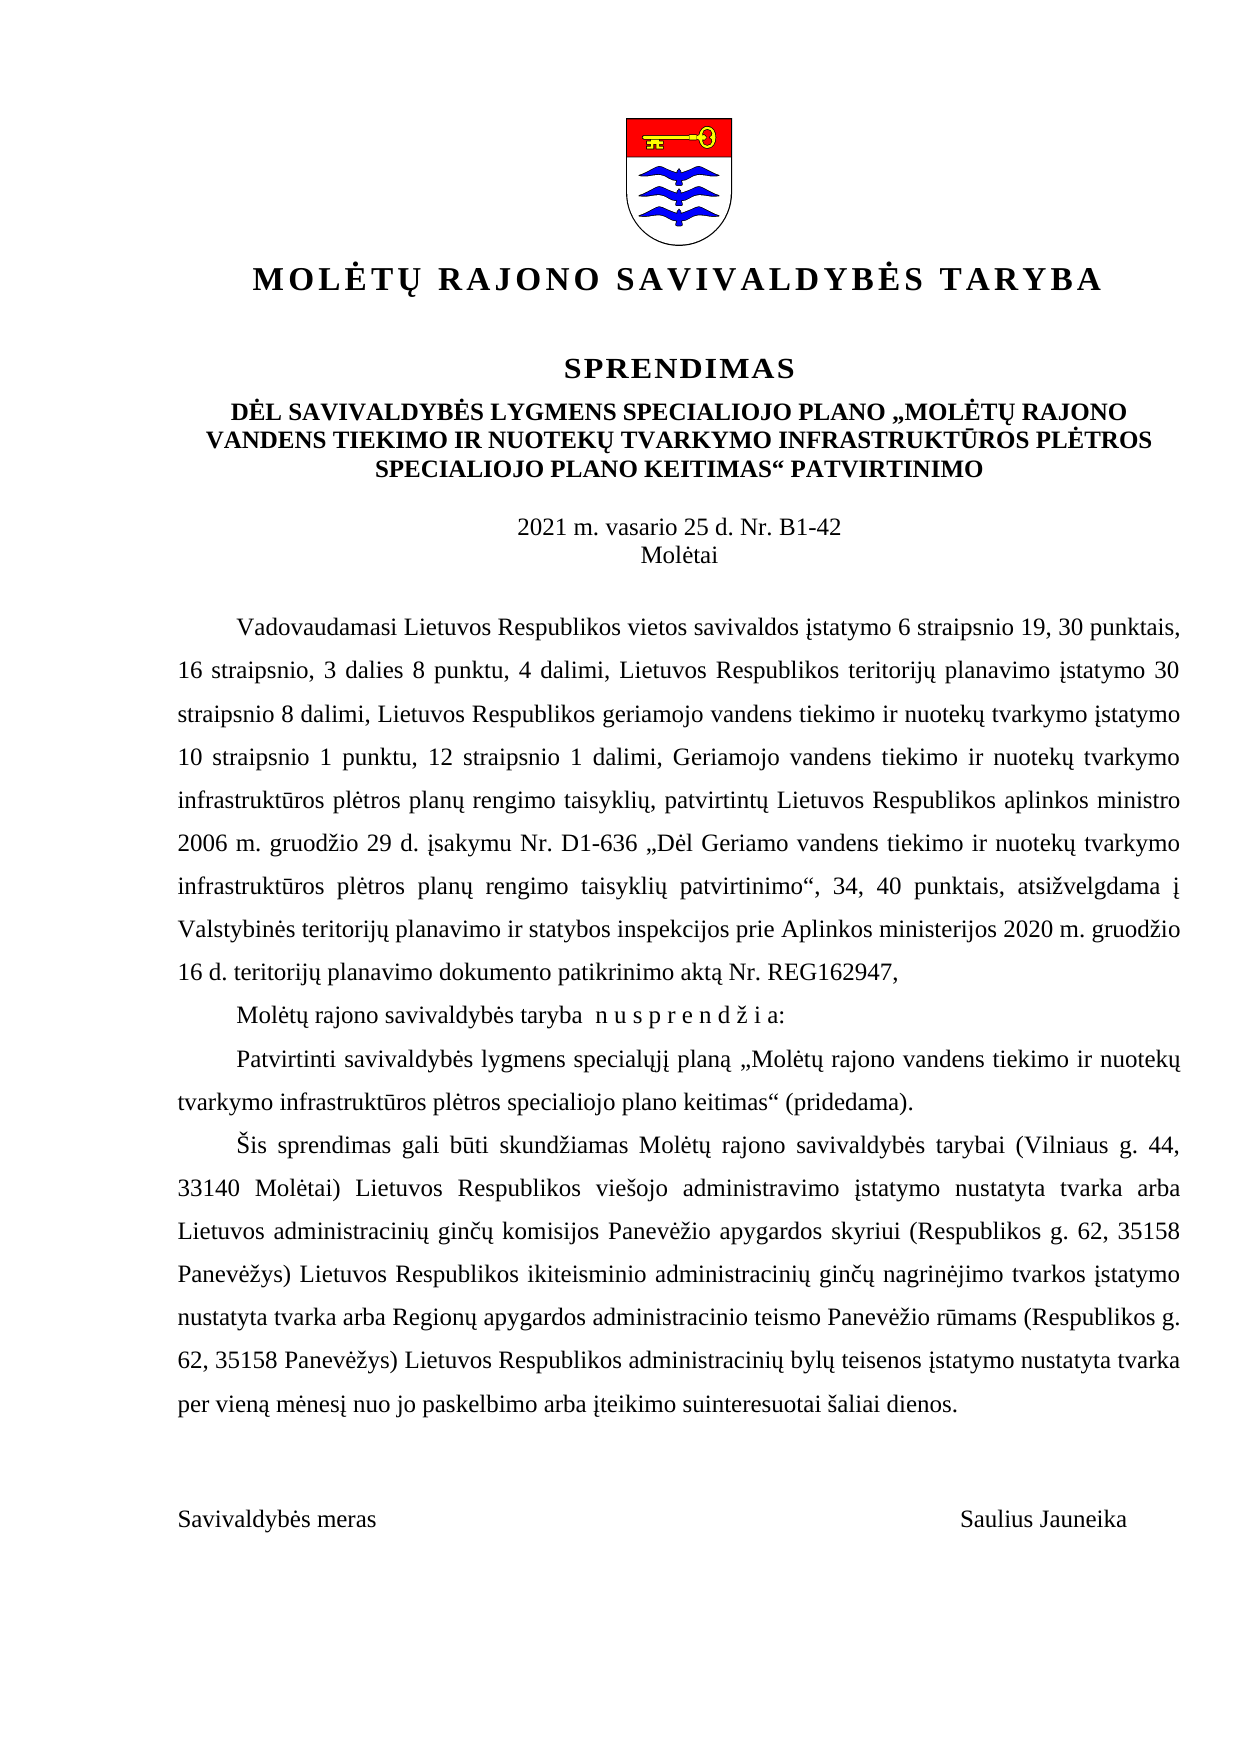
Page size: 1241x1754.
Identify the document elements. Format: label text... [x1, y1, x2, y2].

text SPRENDIMAS [177, 351, 1181, 384]
text Molėtai [177, 541, 1181, 569]
text Patvirtinti savivaldybės lygmens specialųjį planą „Molėtų rajono vandens tiekimo ir nuotekų tvarkymo infrastruktūros plėtros specialiojo plano keitimas“ (pridedama). [177, 1044, 1181, 1116]
text Molėtų rajono savivaldybės taryba [177, 259, 1181, 297]
text 2021 m. vasario 25 d. Nr. B1-42 [177, 512, 1181, 541]
text Savivaldybės meras [177, 1504, 1181, 1532]
text dėl savivaldybės lygmens specialiojo plano „Molėtų rajono vandens tiekimo ir nuotekų tvarkymo infrastruktūros plėtros specialiojo plano keitimas“ patvirtinimo [177, 397, 1181, 512]
text Šis sprendimas gali būti skundžiamas Molėtų rajono savivaldybės tarybai (Vilniaus g. 44, 33140 Molėtai) Lietuvos Respublikos viešojo administravimo įstatymo nustatyta tvarka arba Lietuvos administracinių ginčų komisijos Panevėžio apygardos skyriui (Respublikos g. 62, 35158 Panevėžys) Lietuvos Respublikos ikiteisminio administracinių ginčų nagrinėjimo tvarkos įstatymo nustatyta tvarka arba Regionų apygardos administracinio teismo Panevėžio rūmams (Respublikos g. 62, 35158 Panevėžys) Lietuvos Respublikos administracinių bylų teisenos įstatymo nustatyta tvarka per vieną mėnesį nuo jo paskelbimo arba įteikimo suinteresuotai šaliai dienos. [177, 1130, 1181, 1417]
text Vadovaudamasi Lietuvos Respublikos vietos savivaldos įstatymo 6 straipsnio 19, 30 punktais, 16 straipsnio, 3 dalies 8 punktu, 4 dalimi, Lietuvos Respublikos teritorijų planavimo įstatymo 30 straipsnio 8 dalimi, Lietuvos Respublikos geriamojo vandens tiekimo ir nuotekų tvarkymo įstatymo 10 straipsnio 1 punktu, 12 straipsnio 1 dalimi, Geriamojo vandens tiekimo ir nuotekų tvarkymo infrastruktūros plėtros planų rengimo taisyklių, patvirtintų Lietuvos Respublikos aplinkos ministro 2006 m. gruodžio 29 d. įsakymu Nr. D1-636 „Dėl Geriamo vandens tiekimo ir nuotekų tvarkymo infrastruktūros plėtros planų rengimo taisyklių patvirtinimo“, 34, 40 punktais, atsižvelgdama į Valstybinės teritorijų planavimo ir statybos inspekcijos prie Aplinkos ministerijos 2020 m. gruodžio 16 d. teritorijų planavimo dokumento patikrinimo aktą Nr. REG162947, [177, 612, 1181, 986]
text Molėtų rajono savivaldybės taryba n u s p r e n d ž i a: [177, 1001, 1181, 1029]
